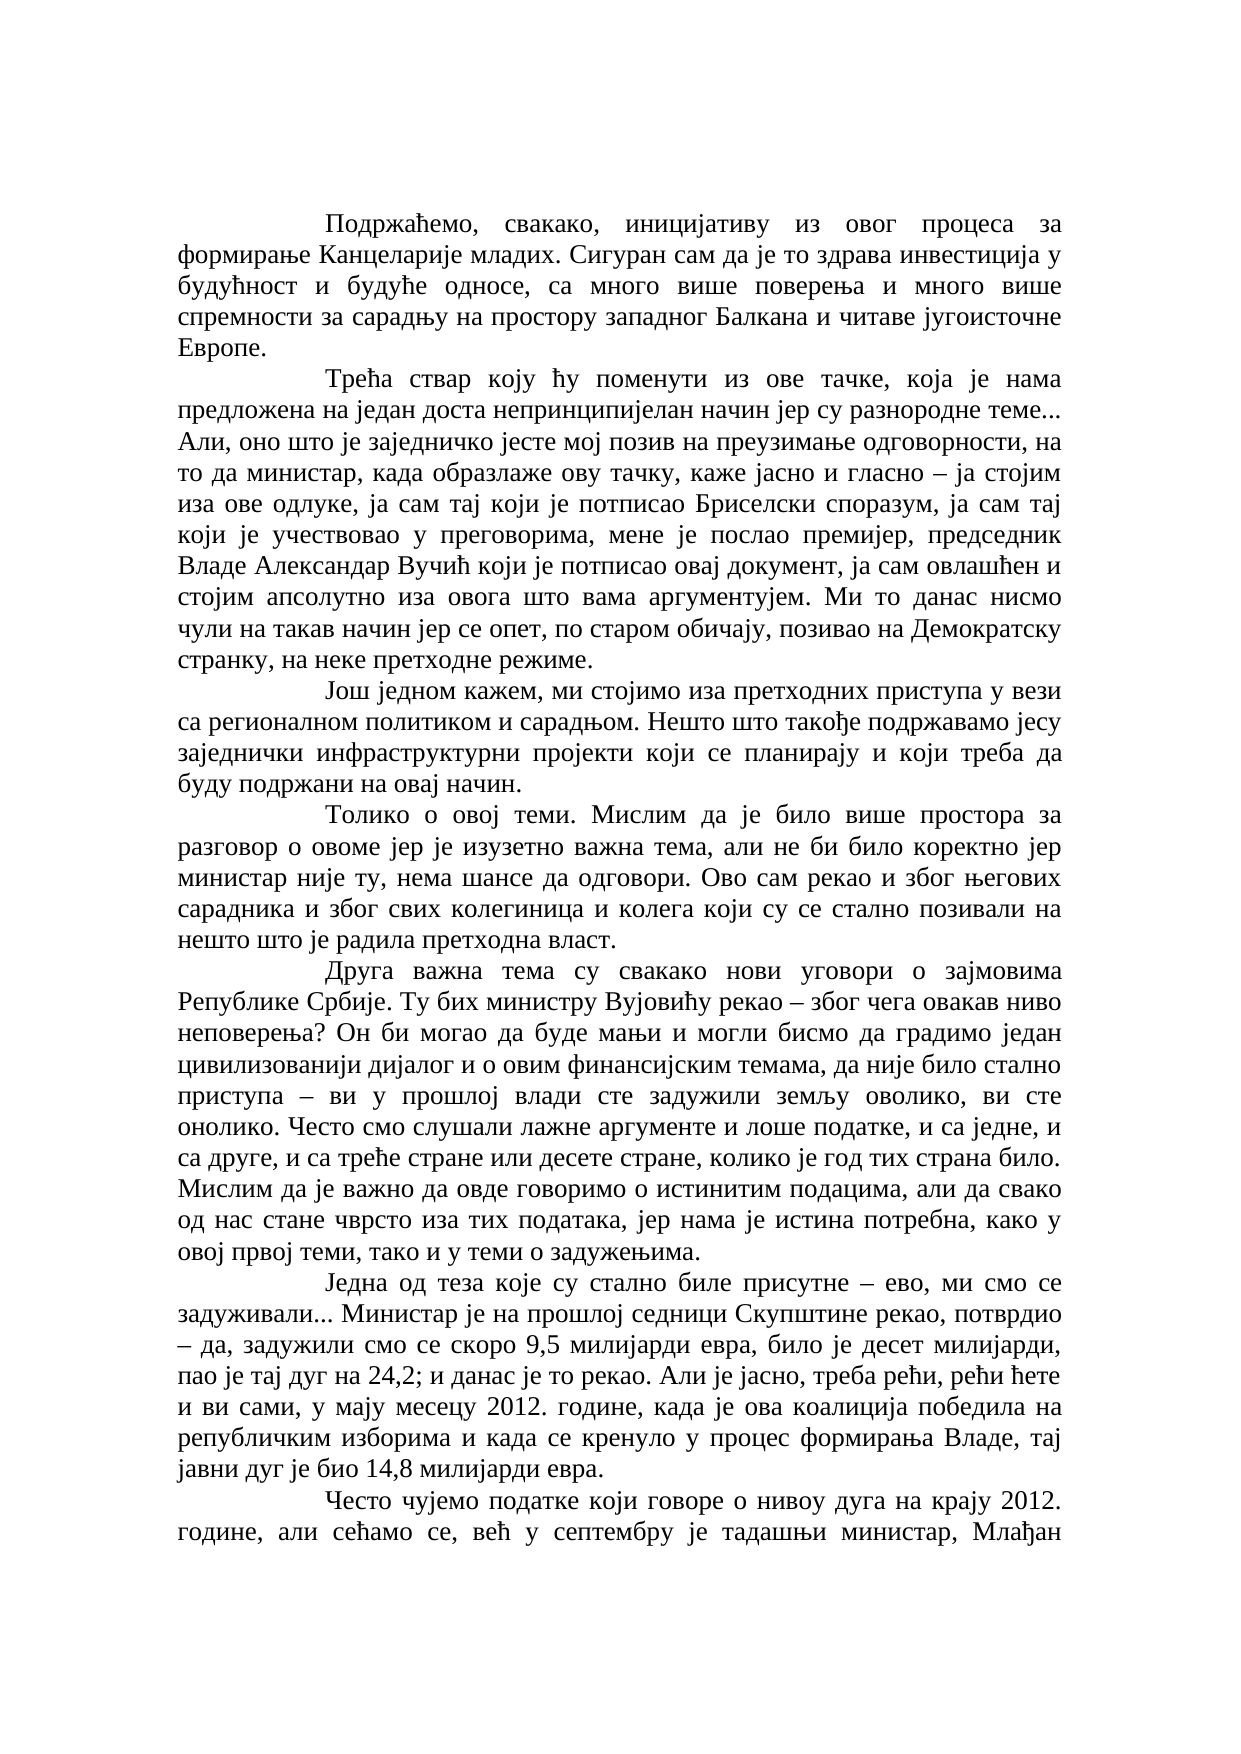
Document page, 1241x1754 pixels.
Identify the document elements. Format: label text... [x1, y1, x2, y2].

text Толико о овој теми. Мислим да је било више простора за разговор о овоме јер је изузетно важна тема, али не би било коректно јер министар није ту, нема шансе да одговори. Ово сам рекао и због његових сарадника и због свих колегиница и колега који су се стално позивали на нешто што је радила претходна власт. [177, 798, 1063, 954]
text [177, 1484, 1063, 1546]
text Подржаћемо, свакако, иницијативу из овог процеса за формирање Канцеларије младих. Сигуран сам да је то здрава инвестиција у будућност и будуће односе, са много више поверења и много више спремности за сарадњу на простору западног Балкана и читаве југоисточне Европе. [177, 207, 1063, 362]
text Друга важна тема су свакако нови уговори о зајмовима Републике Србије. Ту бих министру Вујовићу рекао – због чега овакав ниво неповерења? Он би могао да буде мањи и могли бисмо да градимо један цивилизованији дијалог и о овим финансијским темама, да није било стално приступа – ви у прошлој влади сте задужили земљу оволико, ви сте онолико. Често смо слушали лажне аргументе и лоше податке, и са једне, и са друге, и са треће стране или десете стране, колико је год тих страна било. Мислим да је важно да овде говоримо о истинитим подацима, али да свако од нас стане чврсто иза тих података, јер нама је истина потребна, како у овој првој теми, тако и у теми о задужењима. [177, 954, 1063, 1266]
text Трећа ствар коју ћу поменути из ове тачке, која је нама предложена на један доста непринципијелан начин јер су разнородне теме... Али, оно што је заједничко јесте мој позив на преузимање одговорности, на то да министар, када образлаже ову тачку, каже јасно и гласно – ја стојим иза ове одлуке, ја сам тај који је потписао Бриселски споразум, ја сам тај који је учествовао у преговорима, мене је послао премијер, председник Владе Александар Вучић који је потписао овај документ, ја сам овлашћен и стојим апсолутно иза овога што вама аргументујем. Ми то данас нисмо чули на такав начин јер се опет, по старом обичају, позивао на Демократску странку, на неке претходне режиме. [177, 362, 1063, 674]
text Једна од теза које су стално биле присутне – ево, ми смо се задуживали... Министар је на прошлој седници Скупштине рекао, потврдио – да, задужили смо се скоро 9,5 милијарди евра, било је десет милијарди, пао је тај дуг на 24,2; и данас је то рекао. Али је јасно, треба рећи, рећи ћете и ви сами, у мају месецу 2012. године, када је ова коалиција победила на републичким изборима и када се кренуло у процес формирања Владе, тај јавни дуг је био 14,8 милијарди евра. [177, 1266, 1063, 1484]
text Још једном кажем, ми стојимо иза претходних приступа у вези са регионалном политиком и сарадњом. Нешто што такође подржавамо јесу заједнички инфраструктурни пројекти који се планирају и који треба да буду подржани на овај начин. [177, 674, 1063, 798]
